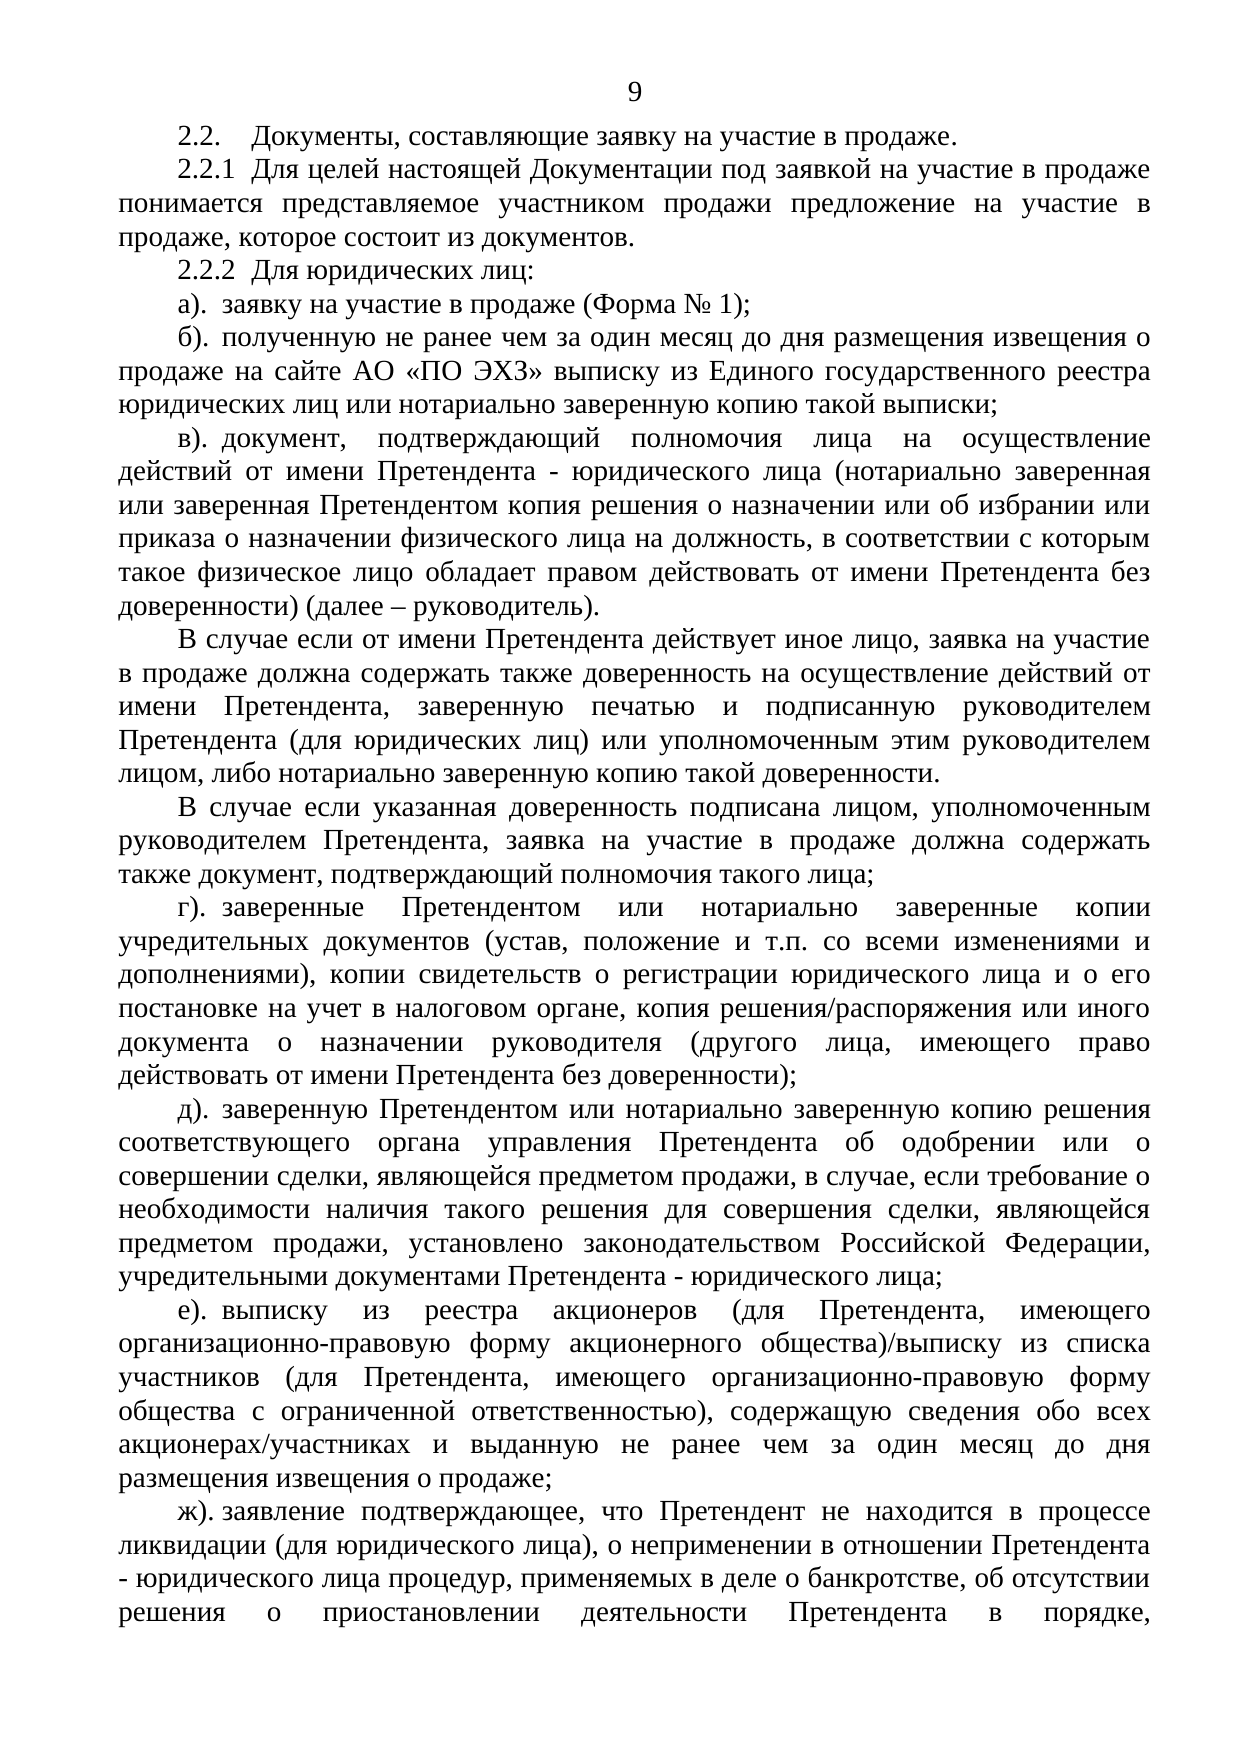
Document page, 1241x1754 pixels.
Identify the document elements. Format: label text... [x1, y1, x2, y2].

text В случае если указанная доверенность подписана лицом, уполномоченным руководителем Претендента, заявка на участие в продаже должна содержать также документ, подтверждающий полномочия такого лица; [118, 789, 1152, 889]
list Документы, составляющие заявку на участие в продаже. [118, 118, 1152, 152]
list полученную не ранее чем за один месяц до дня размещения извещения о продаже на сайте АО «ПО ЭХЗ» выписку из Единого государственного реестра юридических лиц или нотариально заверенную копию такой выписки; [118, 319, 1152, 420]
list заявку на участие в продаже (Форма № 1); [118, 286, 1152, 319]
list заверенную Претендентом или нотариально заверенную копию решения соответствующего органа управления Претендента об одобрении или о совершении сделки, являющейся предметом продажи, в случае, если требование о необходимости наличия такого решения для совершения сделки, являющейся предметом продажи, установлено законодательством Российской Федерации, учредительными документами Претендента - юридического лица; [118, 1091, 1152, 1292]
list Для целей настоящей Документации под заявкой на участие в продаже понимается представляемое участником продажи предложение на участие в продаже, которое состоит из документов. [118, 152, 1152, 252]
list заверенные Претендентом или нотариально заверенные копии учредительных документов (устав, положение и т.п. со всеми изменениями и дополнениями), копии свидетельств о регистрации юридического лица и о его постановке на учет в налоговом органе, копия решения/распоряжения или иного документа о назначении руководителя (другого лица, имеющего право действовать от имени Претендента без доверенности); [118, 889, 1152, 1091]
list выписку из реестра акционеров (для Претендента, имеющего организационно-правовую форму акционерного общества)/выписку из списка участников (для Претендента, имеющего организационно-правовую форму общества с ограниченной ответственностью), содержащую сведения обо всех акционерах/участниках и выданную не ранее чем за один месяц до дня размещения извещения о продаже; [118, 1292, 1152, 1493]
text В случае если от имени Претендента действует иное лицо, заявка на участие в продаже должна содержать также доверенность на осуществление действий от имени Претендента, заверенную печатью и подписанную руководителем Претендента (для юридических лиц) или уполномоченным этим руководителем лицом, либо нотариально заверенную копию такой доверенности. [118, 621, 1152, 789]
list документ, подтверждающий полномочия лица на осуществление действий от имени Претендента - юридического лица (нотариально заверенная или заверенная Претендентом копия решения о назначении или об избрании или приказа о назначении физического лица на должность, в соответствии с которым такое физическое лицо обладает правом действовать от имени Претендента без доверенности) (далее – руководитель). [118, 420, 1152, 621]
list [118, 1493, 1152, 1627]
list Для юридических лиц: [118, 252, 1152, 286]
